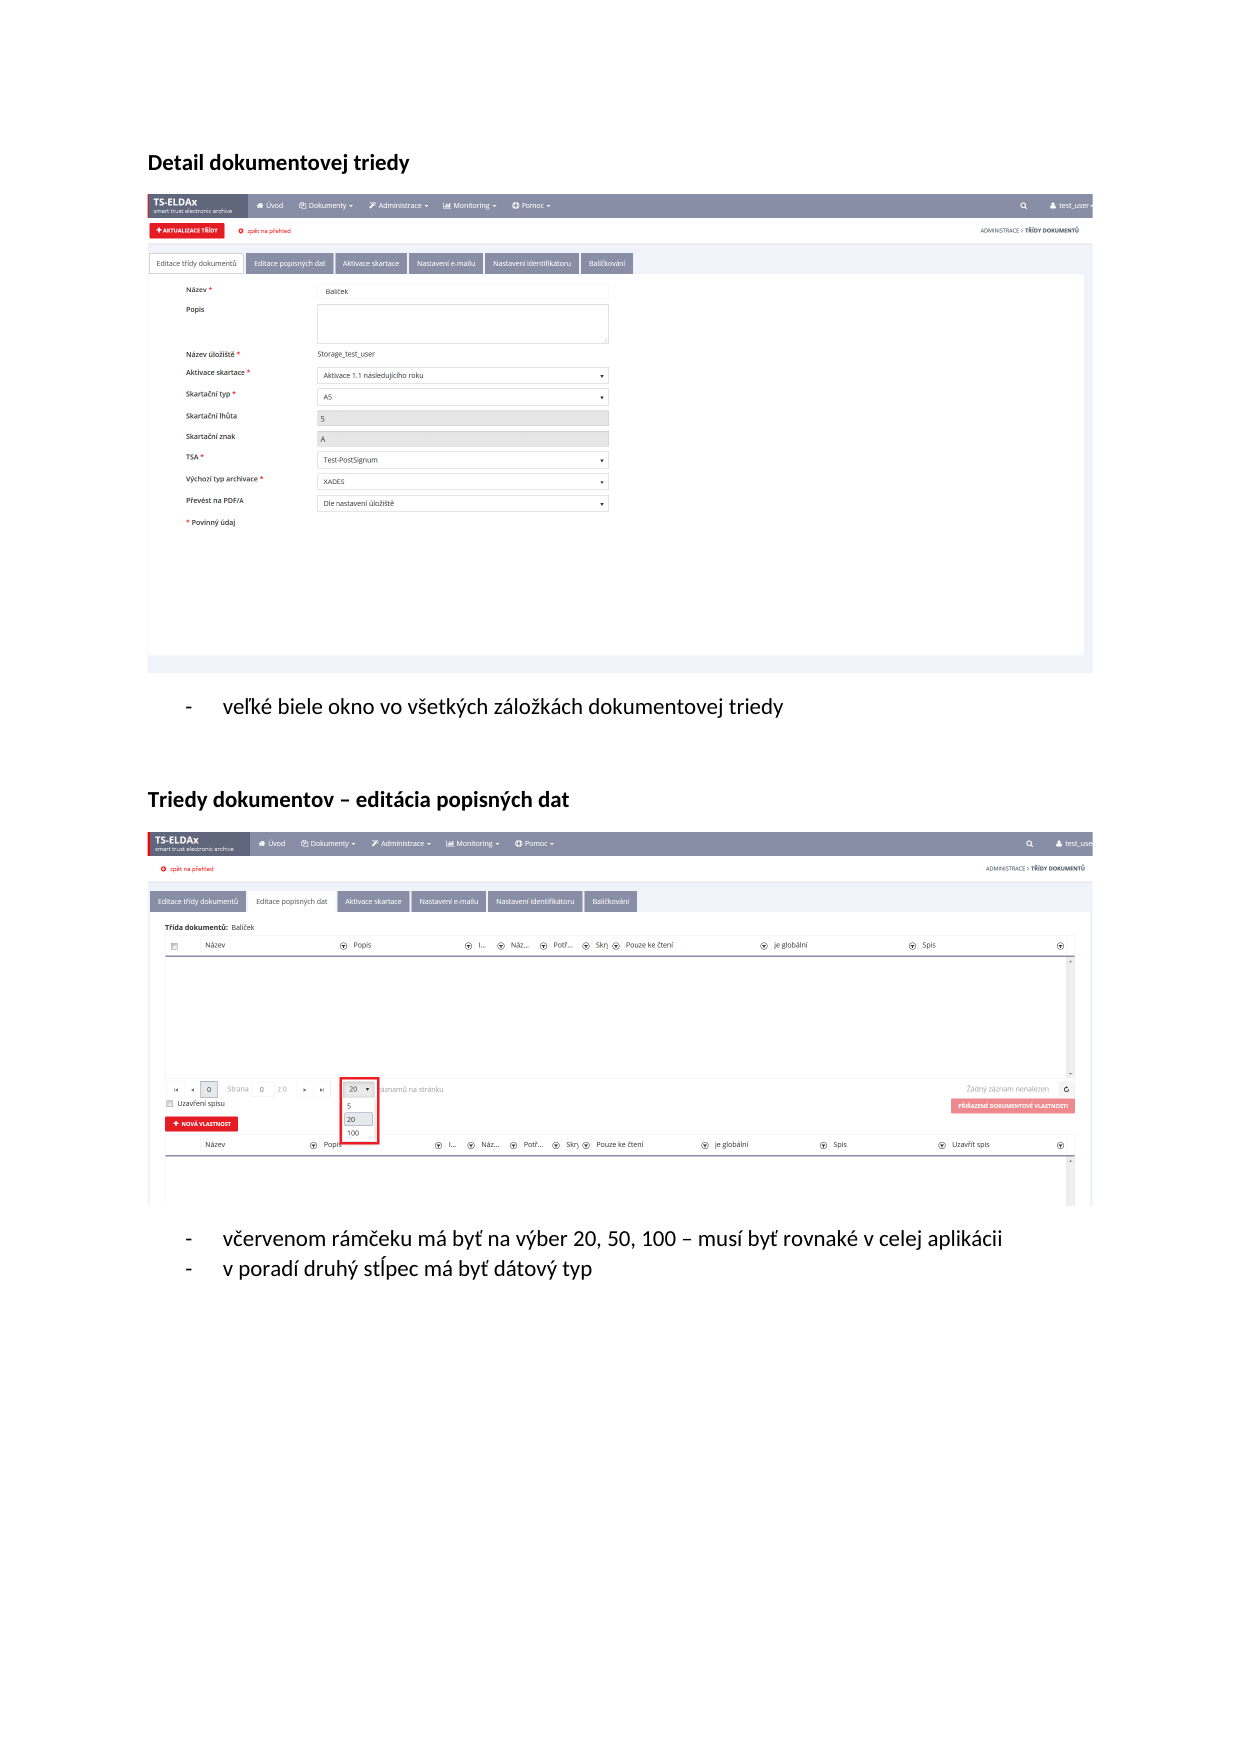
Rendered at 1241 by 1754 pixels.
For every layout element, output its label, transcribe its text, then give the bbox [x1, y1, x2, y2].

text Triedy dokumentov – editácia popisných dat [148, 786, 1093, 813]
list v poradí druhý stĺpec má byť dátový typ [185, 1254, 1093, 1283]
text Detail dokumentovej triedy [148, 148, 1093, 176]
list veľké biele okno vo všetkých záložkách dokumentovej triedy [185, 692, 1093, 720]
picture [147, 832, 1093, 1206]
list včervenom rámčeku má byť na výber 20, 50, 100 – musí byť rovnaké v celej aplikácii [185, 1224, 1093, 1252]
picture [147, 194, 1093, 673]
